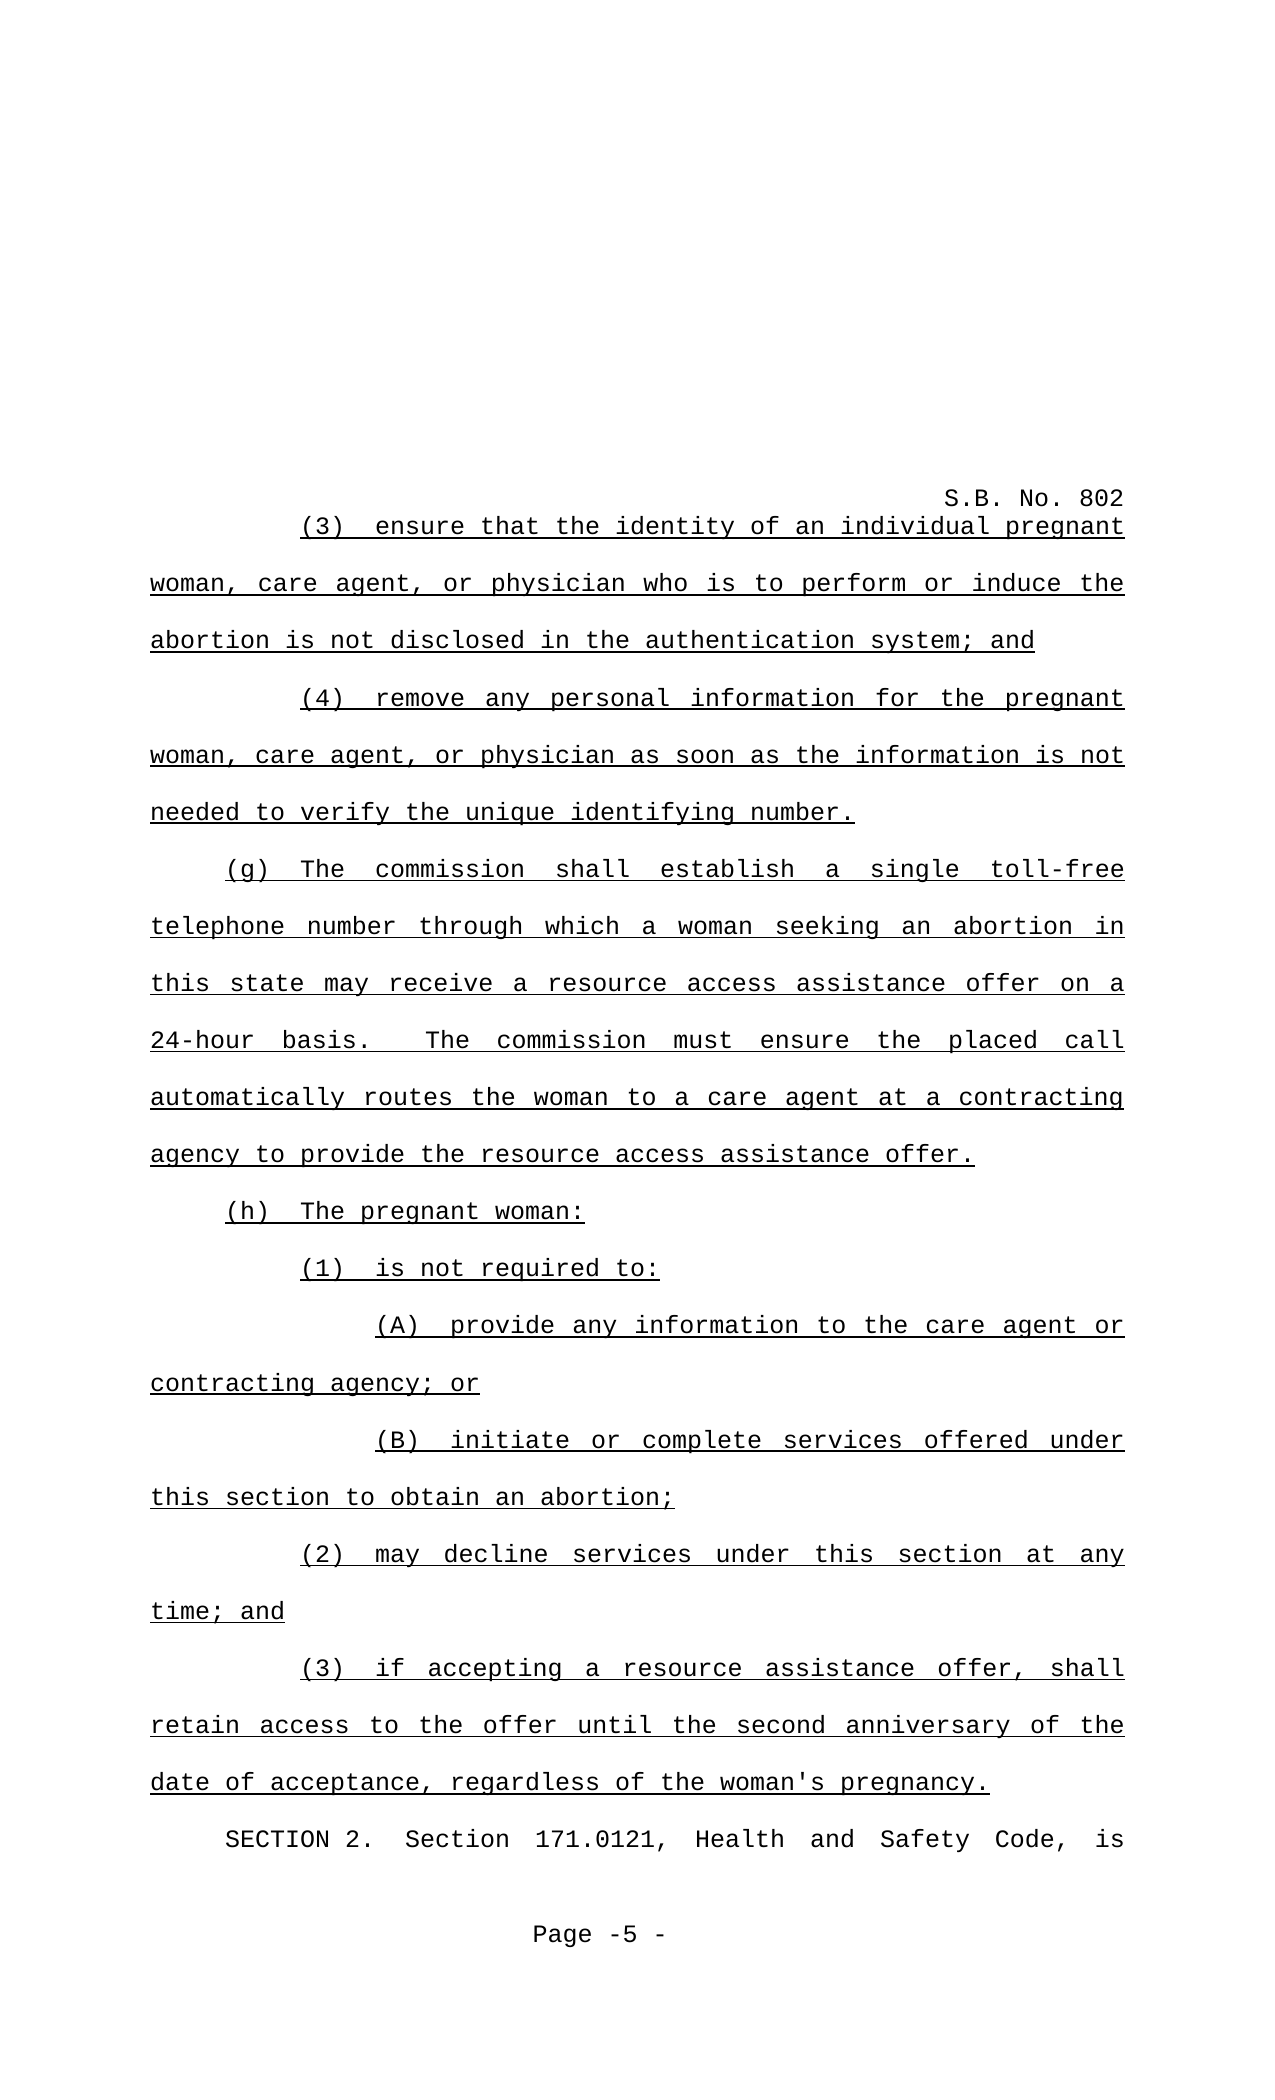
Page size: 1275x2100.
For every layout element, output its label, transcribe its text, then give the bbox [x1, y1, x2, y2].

text (3) if accepting a resource assistance offer, shall retain access to the offer until the second anniversary of the date of acceptance, regardless of the woman's pregnancy. [150, 1737, 1125, 1798]
text (g) The commission shall establish a single toll-free telephone number through which a woman seeking an abortion in this state may receive a resource access assistance offer on a 24-hour basis. The commission must ensure the placed call automatically routes the woman to a care agent at a contracting agency to provide the resource access assistance offer. [150, 995, 1125, 1051]
text (3) ensure that the identity of an individual pregnant woman, care agent, or physician who is to perform or induce the abortion is not disclosed in the authentication system; and [150, 514, 1125, 594]
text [150, 1827, 1125, 1855]
text (g) The commission shall establish a single toll-free telephone number through which a woman seeking an abortion in this state may receive a resource access assistance offer on a 24-hour basis. The commission must ensure the placed call automatically routes the woman to a care agent at a contracting agency to provide the resource access assistance offer. [150, 1052, 1125, 1170]
text (3) if accepting a resource assistance offer, shall retain access to the offer until the second anniversary of the date of acceptance, regardless of the woman's pregnancy. [150, 1655, 1125, 1736]
text (4) remove any personal information for the pregnant woman, care agent, or physician as soon as the information is not needed to verify the unique identifying number. [150, 767, 1125, 828]
text (3) ensure that the identity of an individual pregnant woman, care agent, or physician who is to perform or induce the abortion is not disclosed in the authentication system; and [150, 596, 1125, 656]
text (B) initiate or complete services offered under this section to obtain an abortion; [150, 1427, 1125, 1513]
text (1) is not required to: [150, 1256, 1125, 1284]
text (A) provide any information to the care agent or contracting agency; or [150, 1313, 1125, 1398]
text (g) The commission shall establish a single toll-free telephone number through which a woman seeking an abortion in this state may receive a resource access assistance offer on a 24-hour basis. The commission must ensure the placed call automatically routes the woman to a care agent at a contracting agency to provide the resource access assistance offer. [150, 938, 1125, 994]
text (h) The pregnant woman: [150, 1199, 1125, 1227]
text (g) The commission shall establish a single toll-free telephone number through which a woman seeking an abortion in this state may receive a resource access assistance offer on a 24-hour basis. The commission must ensure the placed call automatically routes the woman to a care agent at a contracting agency to provide the resource access assistance offer. [150, 856, 1125, 937]
text (2) may decline services under this section at any time; and [150, 1541, 1125, 1627]
text (4) remove any personal information for the pregnant woman, care agent, or physician as soon as the information is not needed to verify the unique identifying number. [150, 685, 1125, 765]
